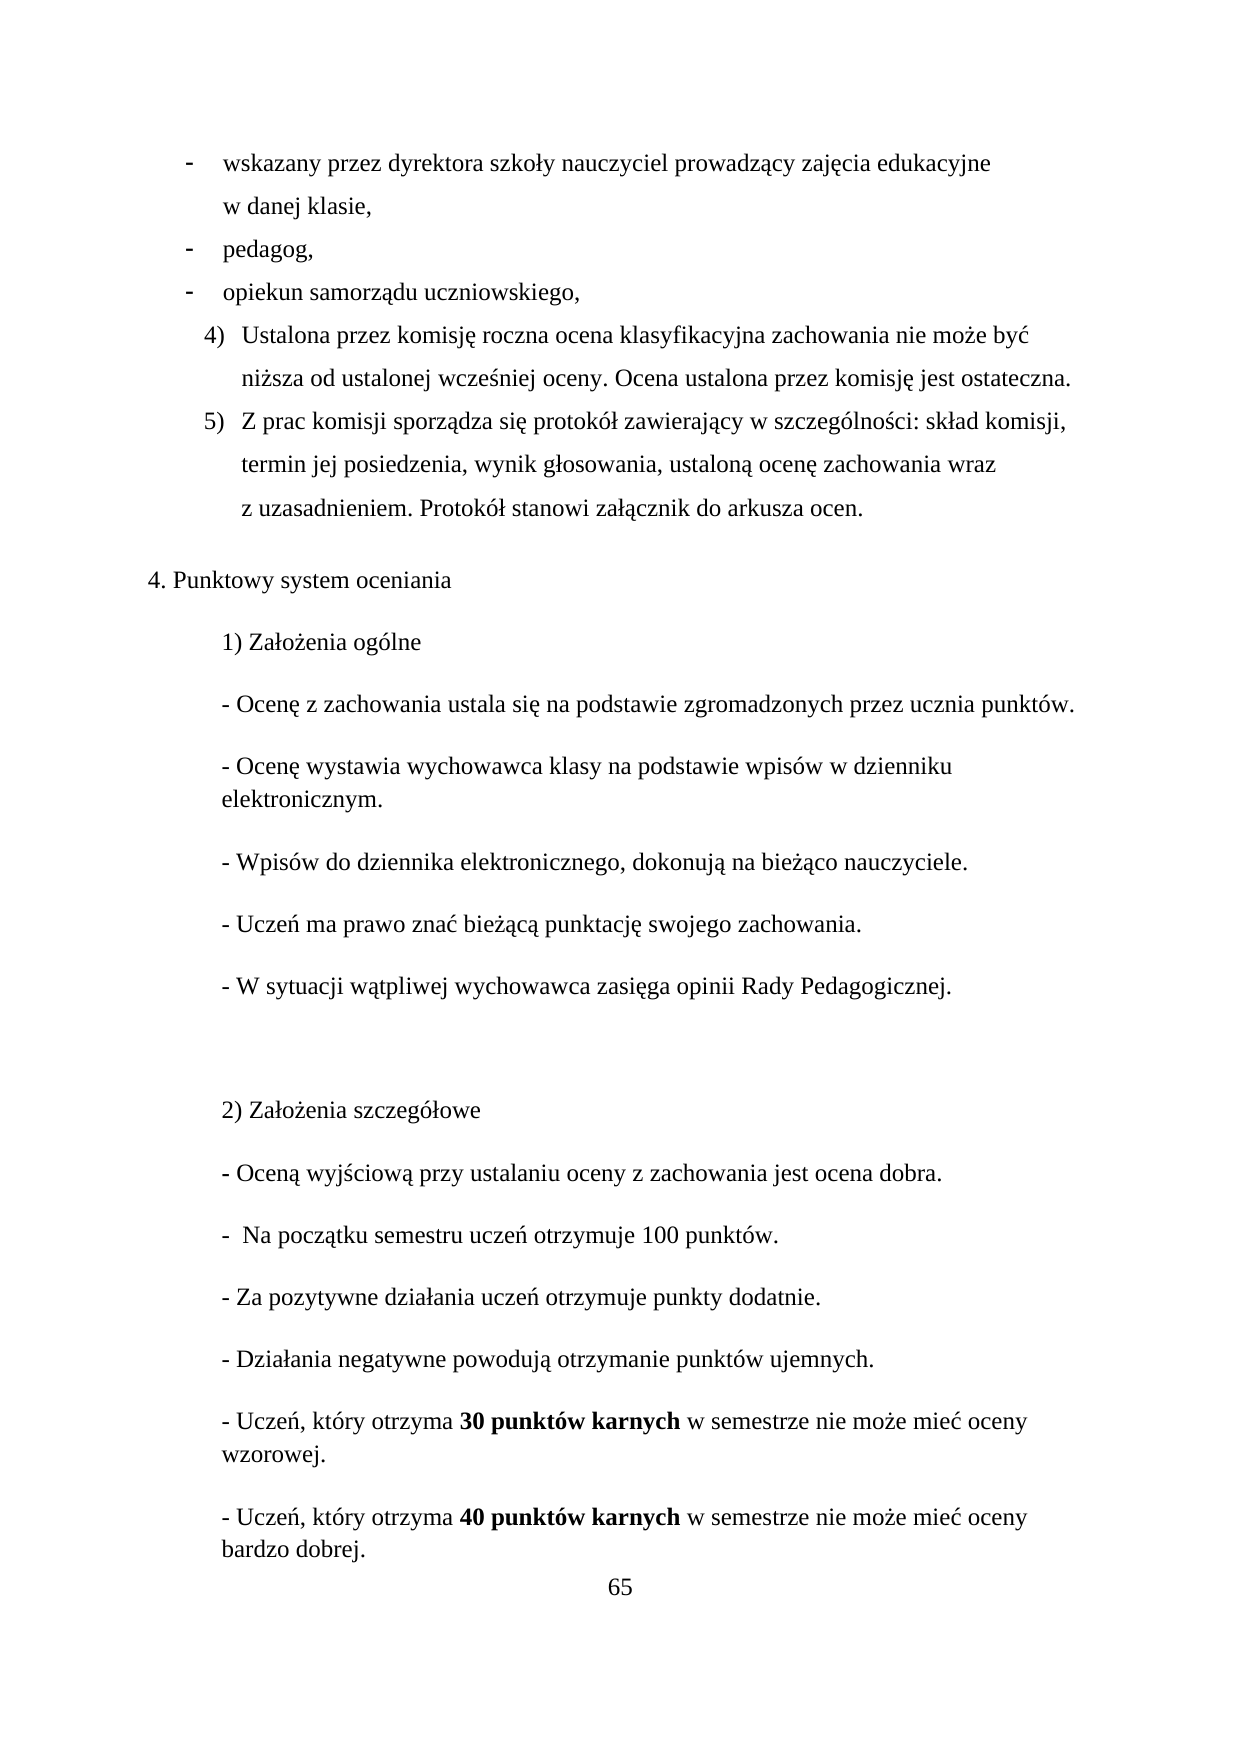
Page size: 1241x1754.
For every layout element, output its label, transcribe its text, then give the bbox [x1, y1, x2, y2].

text - Ocenę wystawia wychowawca klasy na podstawie wpisów w dzienniku elektronicznym. [221, 751, 1093, 813]
text - Oceną wyjściową przy ustalaniu oceny z zachowania jest ocena dobra. [148, 1158, 1093, 1186]
text 4. Punktowy system oceniania [148, 565, 1093, 594]
text - Uczeń, który otrzyma 40 punktów karnych w semestrze nie może mieć oceny bardzo dobrej. [221, 1502, 1093, 1563]
text - Wpisów do dziennika elektronicznego, dokonują na bieżąco nauczyciele. [148, 847, 1093, 875]
text 1) Założenia ogólne [148, 627, 1093, 656]
list Z prac komisji sporządza się protokół zawierający w szczególności: skład komisji, termin jej posiedzenia, wynik głosowania, ustaloną ocenę zachowania wraz z uzasadnieniem. Protokół stanowi załącznik do arkusza ocen. [204, 406, 1093, 521]
text - Na początku semestru uczeń otrzymuje 100 punktów. [148, 1220, 1093, 1248]
text - Uczeń ma prawo znać bieżącą punktację swojego zachowania. [148, 909, 1093, 938]
text - Działania negatywne powodują otrzymanie punktów ujemnych. [148, 1344, 1093, 1373]
text - Ocenę z zachowania ustala się na podstawie zgromadzonych przez ucznia punktów. [148, 689, 1093, 718]
list Ustalona przez komisję roczna ocena klasyfikacyjna zachowania nie może być niższa od ustalonej wcześniej oceny. Ocena ustalona przez komisję jest ostateczna. [204, 320, 1093, 392]
text 2) Założenia szczegółowe [148, 1095, 1093, 1124]
text - Uczeń, który otrzyma 30 punktów karnych w semestrze nie może mieć oceny wzorowej. [221, 1406, 1093, 1468]
list opiekun samorządu uczniowskiego, [185, 277, 1093, 306]
list wskazany przez dyrektora szkoły nauczyciel prowadzący zajęcia edukacyjne w danej klasie, [185, 148, 1093, 219]
list pedagog, [185, 234, 1093, 263]
text - Za pozytywne działania uczeń otrzymuje punkty dodatnie. [148, 1282, 1093, 1311]
text - W sytuacji wątpliwej wychowawca zasięga opinii Rady Pedagogicznej. [148, 971, 1093, 1000]
